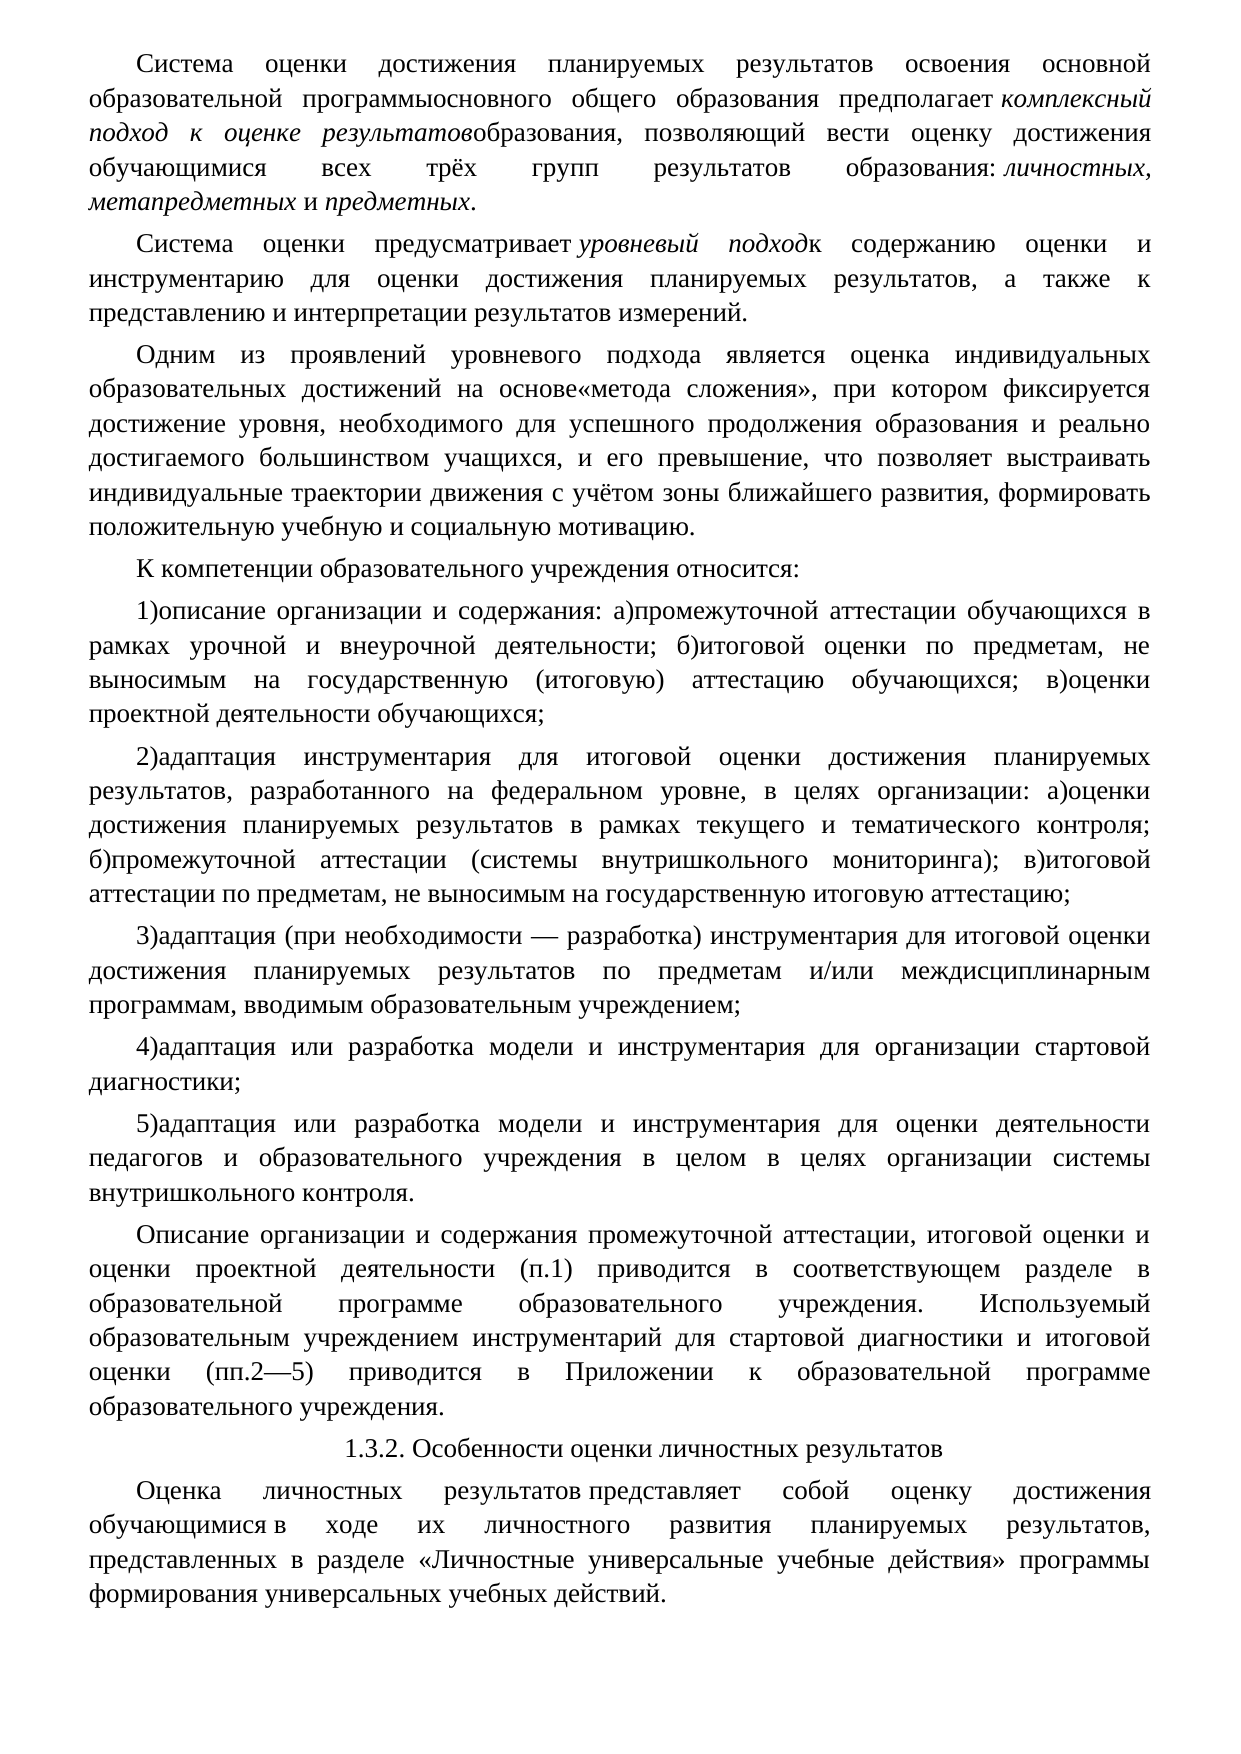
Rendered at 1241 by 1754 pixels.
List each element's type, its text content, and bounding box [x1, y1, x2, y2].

text 2)адаптация инструментария для итоговой оценки достижения планируемых результатов, разработанного на федеральном уровне, в целях организации: а)оценки достижения планируемых результатов в рамках текущего и тематического контроля; б)промежуточной аттестации (системы внутришкольного мониторинга); в)итоговой аттестации по предметам, не выносимым на государственную итоговую аттестацию; [88, 737, 1152, 908]
text 5)адаптация или разработка модели и инструментария для оценки деятельности педагогов и образовательного учреждения в целом в целях организации системы внутришкольного контроля. [88, 1104, 1152, 1207]
text Одним из проявлений уровневого подхода является оценка индивидуальных образовательных достижений на основе«метода сложения», при котором фиксируется достижение уровня, необходимого для успешного продолжения образования и реально достигаемого большинством учащихся, и его превышение, что позволяет выстраивать индивидуальные траектории движения с учётом зоны ближайшего развития, формировать положительную учебную и социальную мотивацию. [88, 335, 1152, 541]
text К компетенции образовательного учреждения относится: [88, 549, 1152, 583]
text Описание организации и содержания промежуточной аттестации, итоговой оценки и оценки проектной деятельности (п.1) приводится в соответствующем разделе в образовательной программе образовательного учреждения. Используемый образовательным учреждением инструментарий для стартовой диагностики и итоговой оценки (пп.2—5) приводится в Приложении к образовательной программе образовательного учреждения. [88, 1215, 1152, 1421]
text 4)адаптация или разработка модели и инструментария для организации стартовой диагностики; [88, 1027, 1152, 1096]
text 3)адаптация (при необходимости — разработка) инструментария для итоговой оценки достижения планируемых результатов по предметам и/или междисциплинарным программам, вводимым образовательным учреждением; [88, 916, 1152, 1019]
text Оценка личностных результатов представляет собой оценку достижения обучающимися в ходе их личностного развития планируемых результатов, представленных в разделе «Личностные универсальные учебные действия» программы формирования универсальных учебных действий. [88, 1471, 1152, 1608]
text 1)описание организации и содержания: а)промежуточной аттестации обучающихся в рамках урочной и внеурочной деятельности; б)итоговой оценки по предметам, не выносимым на государственную (итоговую) аттестацию обучающихся; в)оценки проектной деятельности обучающихся; [88, 591, 1152, 729]
text 1.3.2. Особенности оценки личностных результатов [88, 1429, 1152, 1463]
text Система оценки предусматривает уровневый подходк содержанию оценки и инструментарию для оценки достижения планируемых результатов, а также к представлению и интерпретации результатов измерений. [88, 224, 1152, 327]
text Система оценки достижения планируемых результатов освоения основной образовательной программыосновного общего образования предполагает комплексный подход к оценке результатовобразования, позволяющий вести оценку достижения обучающимися всех трёх групп результатов образования: личностных, метапредметных и предметных. [88, 44, 1152, 216]
